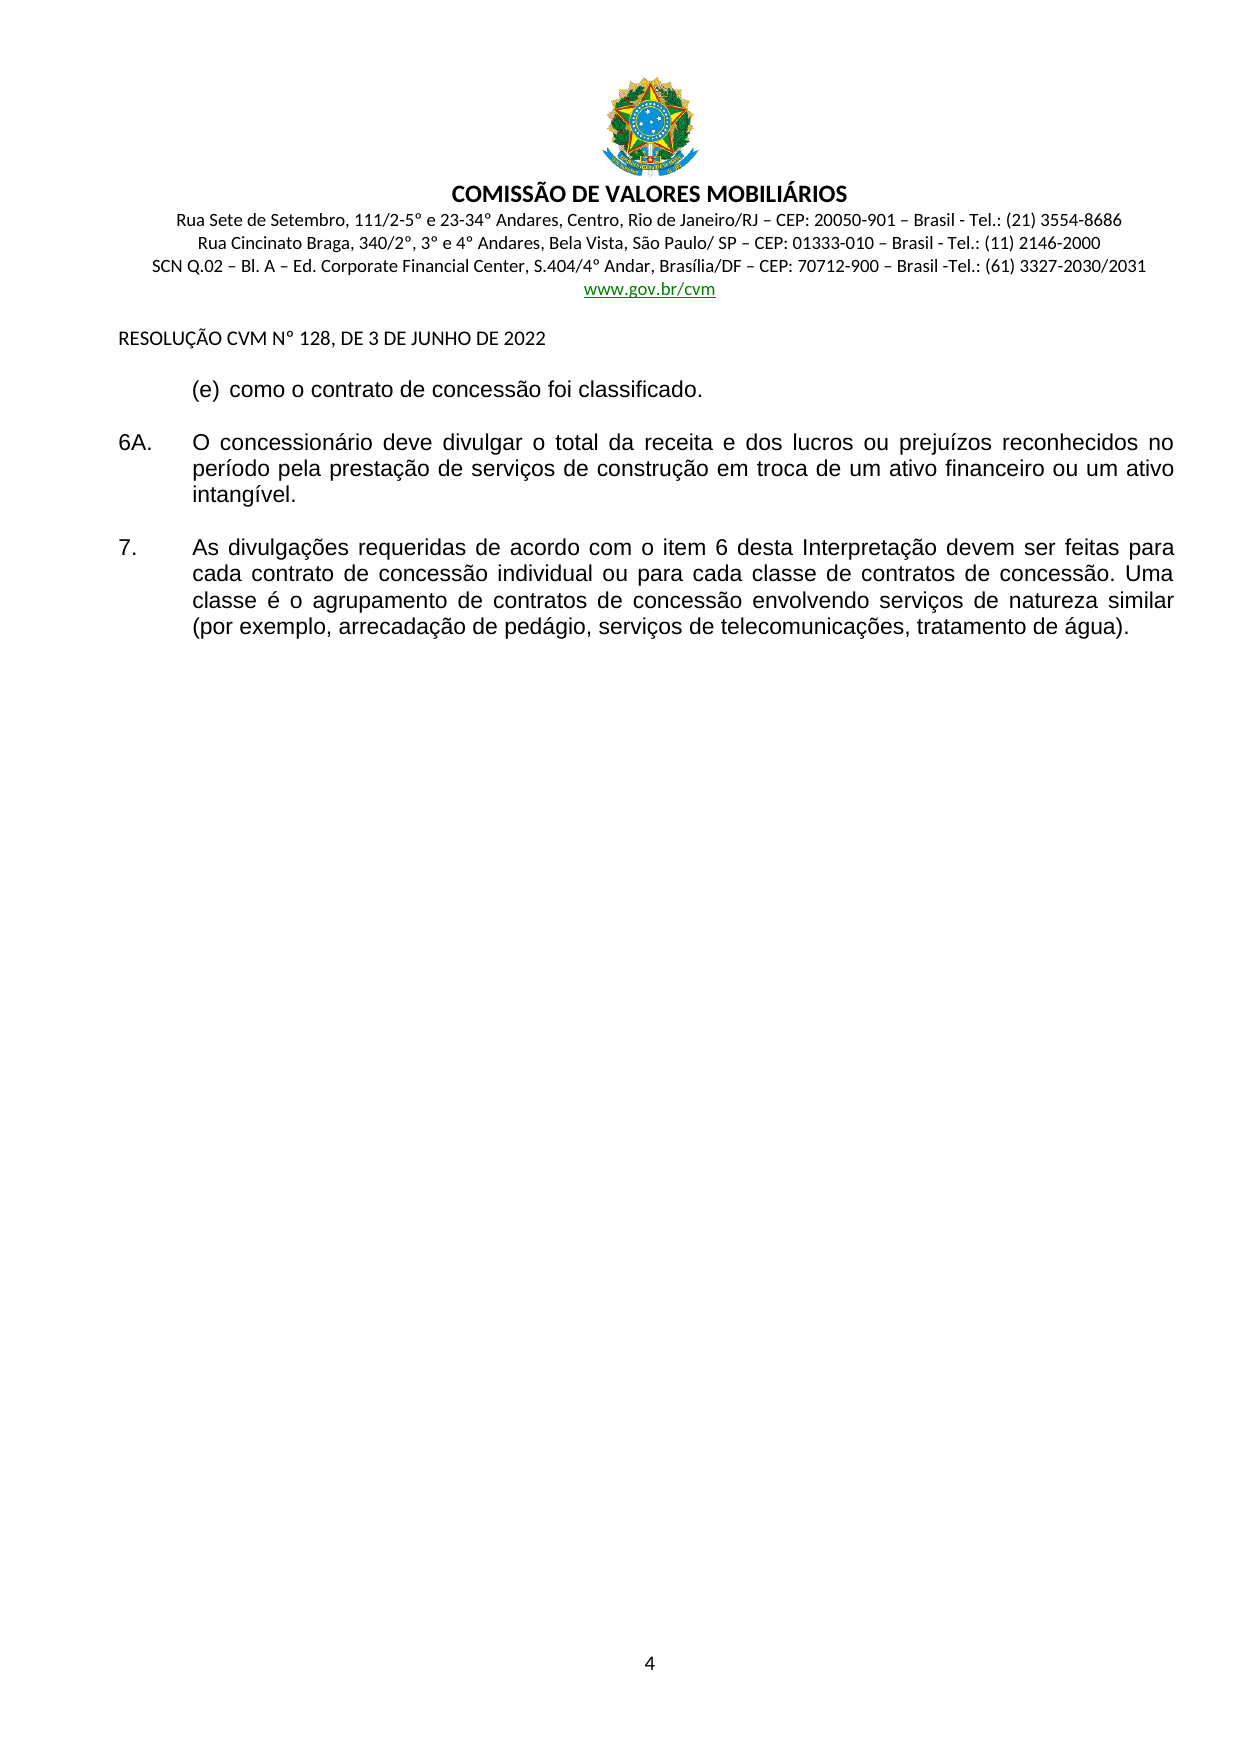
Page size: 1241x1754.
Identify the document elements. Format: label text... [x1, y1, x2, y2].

text 7. As divulgações requeridas de acordo com o item 6 desta Interpretação devem ser feitas para cada contrato de concessão individual ou para cada classe de contratos de concessão. Uma classe é o agrupamento de contratos de concessão envolvendo serviços de natureza similar (por exemplo, arrecadação de pedágio, serviços de telecomunicações, tratamento de água). [118, 534, 1175, 639]
list como o contrato de concessão foi classificado. [192, 376, 1175, 402]
picture [598, 75, 702, 179]
text 6A. O concessionário deve divulgar o total da receita e dos lucros ou prejuízos reconhecidos no período pela prestação de serviços de construção em troca de um ativo financeiro ou um ativo intangível. [118, 428, 1175, 507]
